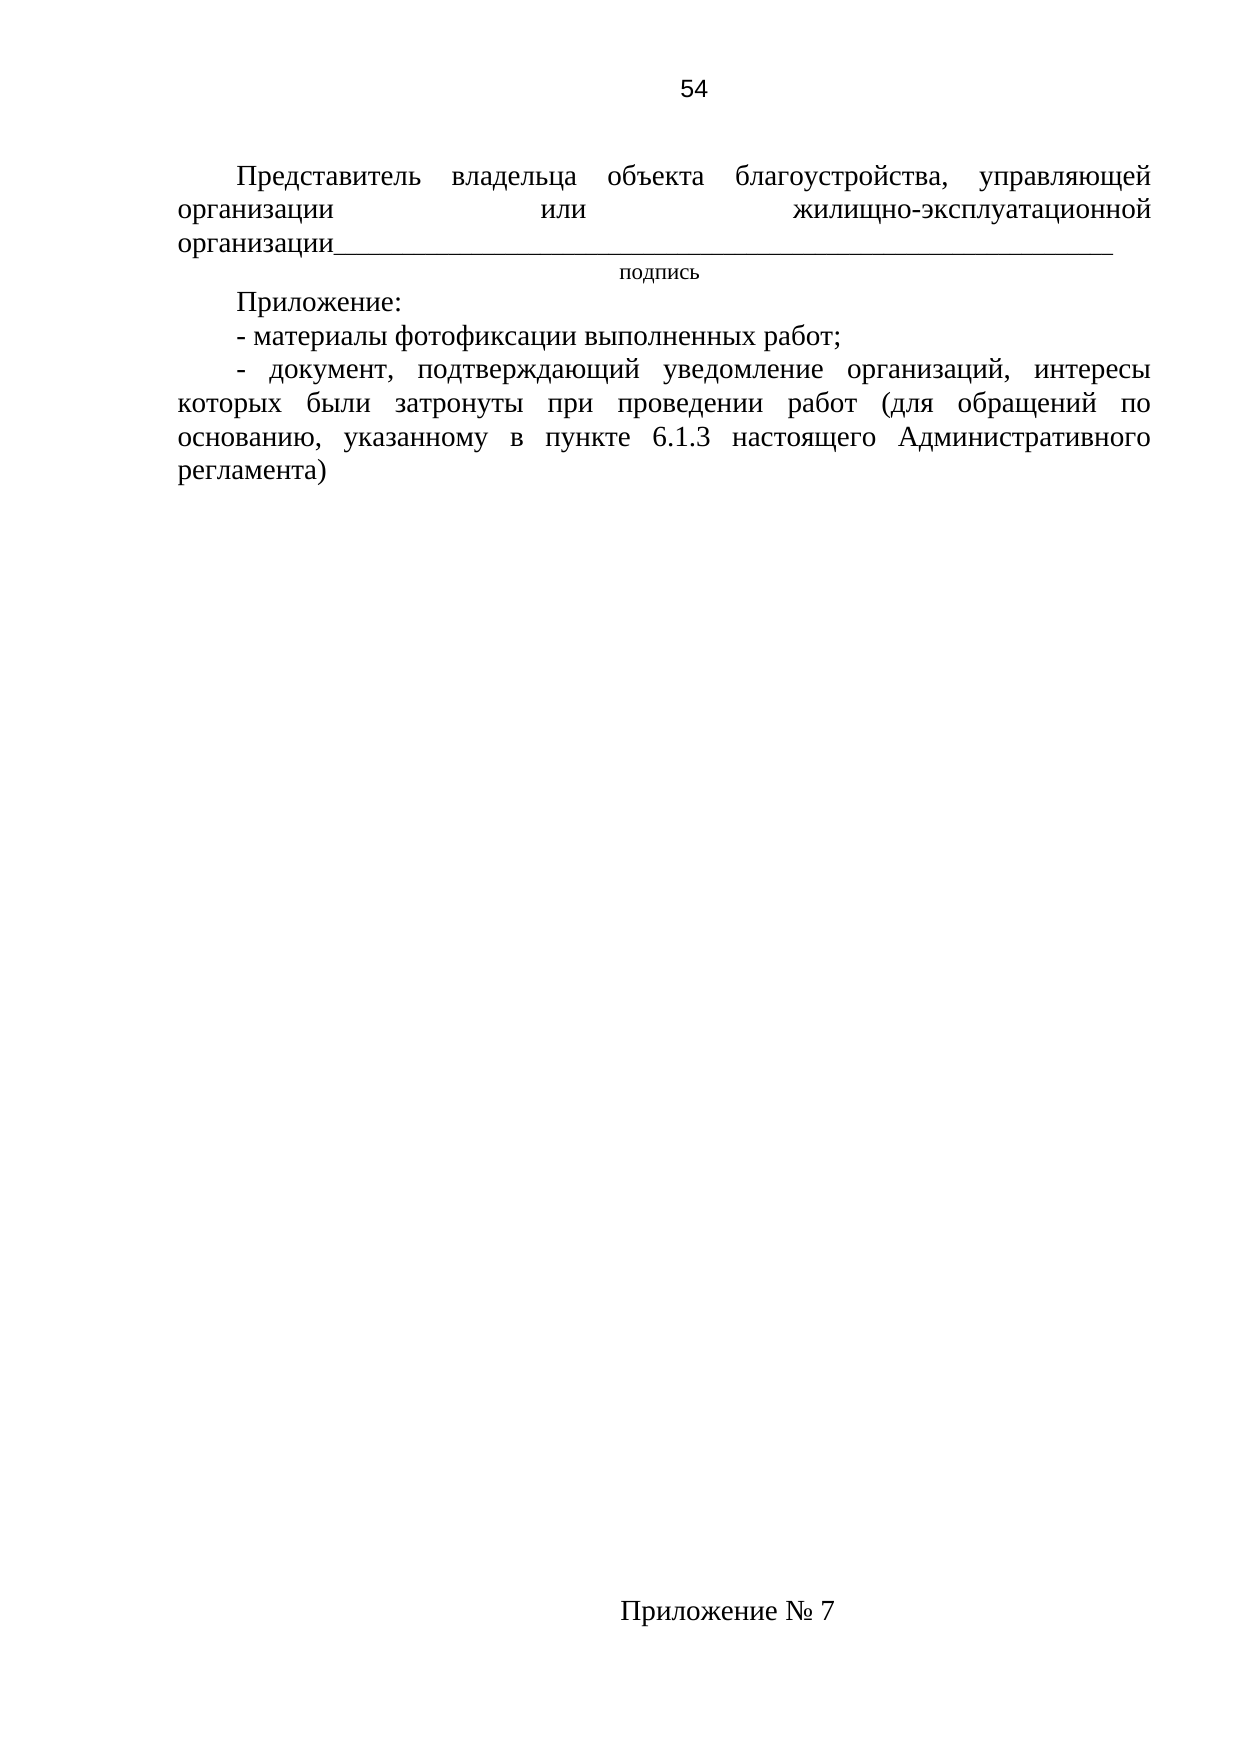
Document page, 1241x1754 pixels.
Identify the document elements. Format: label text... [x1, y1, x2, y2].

text Представитель владельца объекта благоустройства, управляющей организации или жилищно-эксплуатационной организации____________________________________________________________________ [177, 158, 1152, 258]
text - материалы фотофиксации выполненных работ; [177, 318, 1152, 352]
text Приложение № 7 [620, 1593, 1152, 1626]
text Приложение: [177, 284, 1152, 318]
text - документ, подтверждающий уведомление организаций, интересы которых были затронуты при проведении работ (для обращений по основанию, указанному в пункте 6.1.3 настоящего Административного регламента) [177, 352, 1152, 486]
text подпись [177, 258, 1152, 284]
